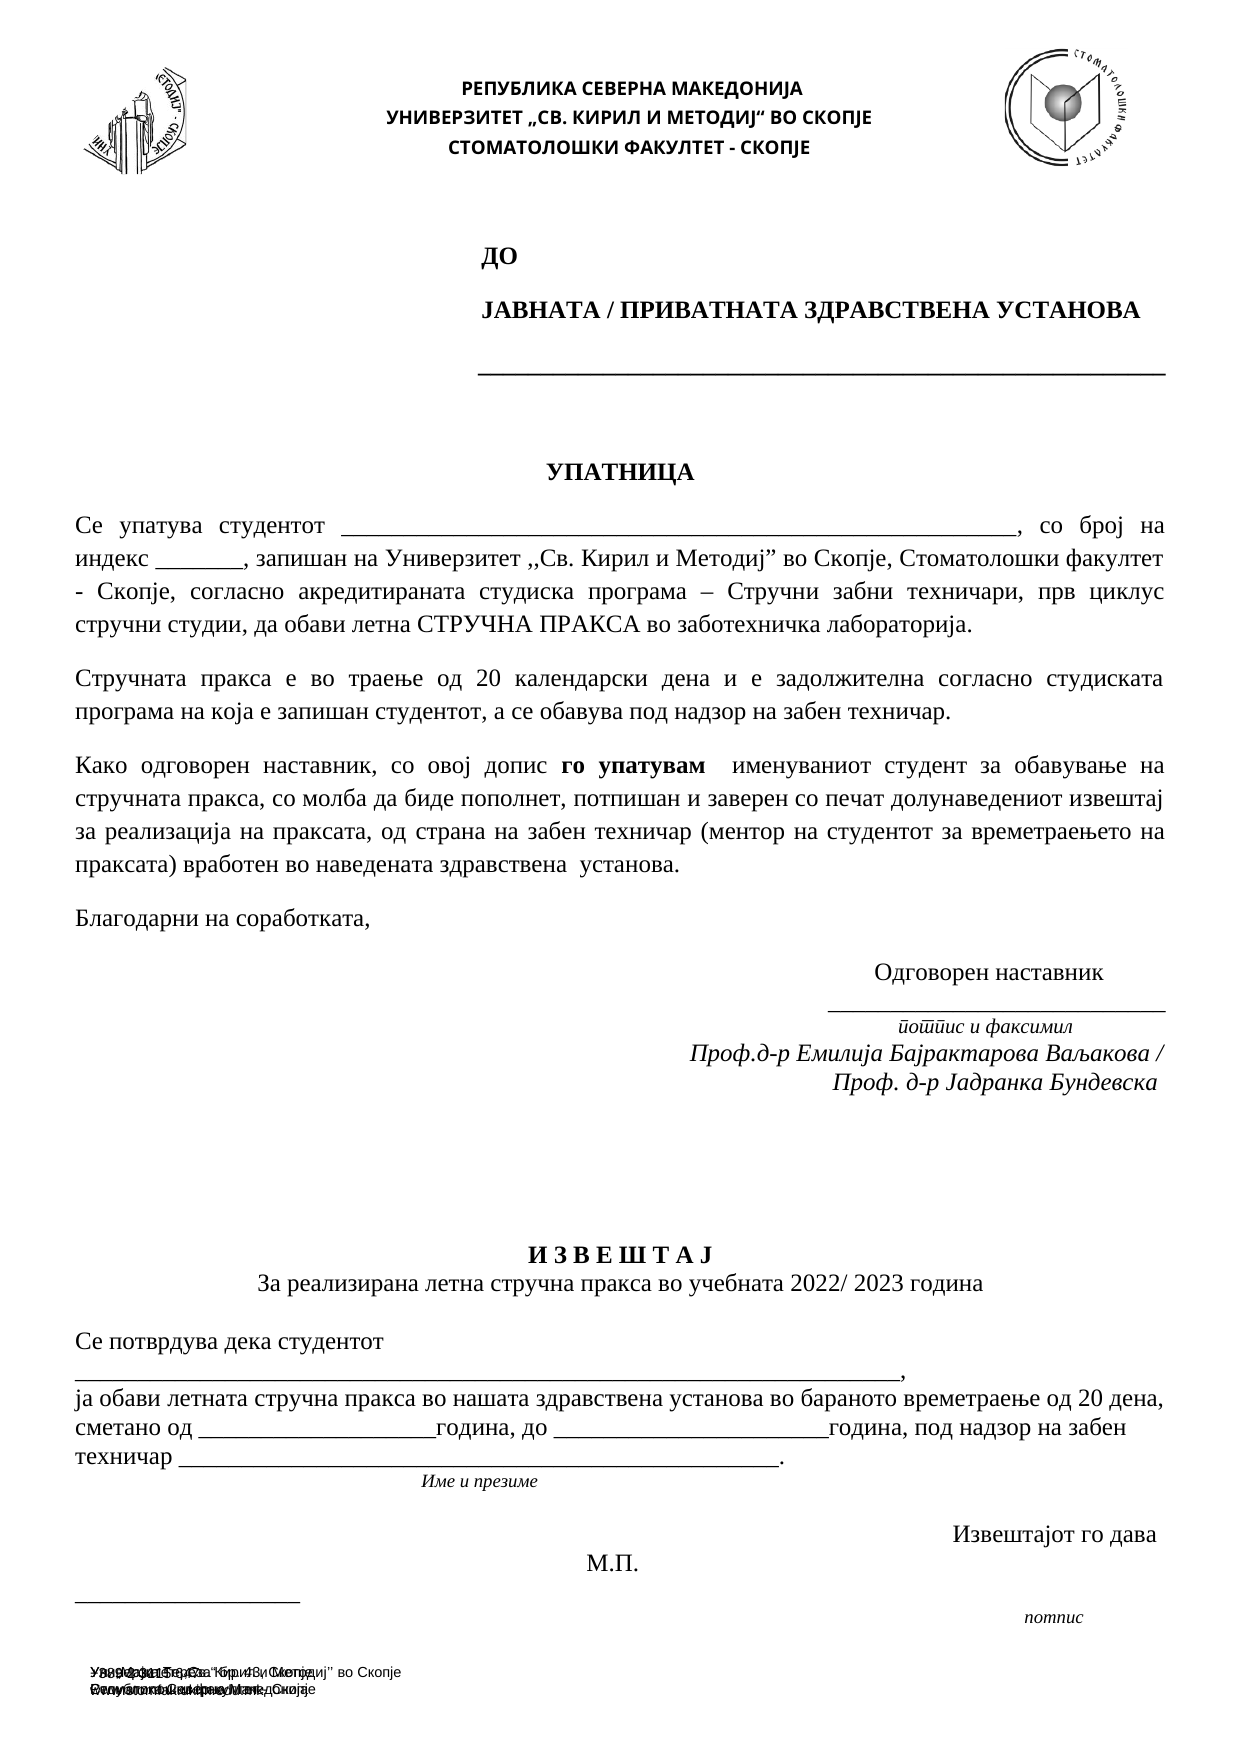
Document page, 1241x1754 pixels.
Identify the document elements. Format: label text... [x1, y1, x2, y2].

text Се потврдува дека студентот __________________________________________________________________, [75, 1326, 1165, 1383]
text Проф. д-р Јадранка Бундевска [75, 1067, 1165, 1096]
text ЈАВНАТА / ПРИВАТНАТА ЗДРАВСТВЕНА УСТАНОВА [75, 295, 1165, 324]
text ___________________________ [75, 986, 1165, 1014]
text Одговорен наставник [75, 957, 1165, 986]
picture [1003, 48, 1129, 165]
text Како одговорен наставник, со овој допис го упатувам именуваниот студент за обавување на стручната пракса, со молба да биде пополнет, потпишан и заверен со печат долунаведениот извештај за реализација на праксата, од страна на забен техничар (ментор на студентот за времетраењето на праксата) вработен во наведената здравствена установа. [75, 750, 1165, 878]
text Благодарни на соработката, [75, 903, 1165, 932]
text М.П. __________________ [75, 1548, 1165, 1606]
text ја обави летната стручна пракса во нашата здравствена установа во бараното времетраење од 20 дена, сметано од ___________________година, дo ______________________година, под надзор на забен техничар ________________________________________________. [75, 1383, 1165, 1470]
text _______________________________________________________ [75, 349, 1165, 378]
text Име и презиме [75, 1470, 1165, 1491]
text Извештајот го дава [75, 1519, 1165, 1548]
text И З В Е Ш Т А Ј [75, 1240, 1165, 1268]
text потпис [75, 1606, 1165, 1627]
picture [75, 47, 187, 174]
text потпис и факсимил [75, 1014, 1165, 1038]
text За реализирана летна стручна пракса во учебната 2022/ 2023 година [75, 1268, 1165, 1297]
text ДО [75, 241, 1165, 270]
text Стручната пракса е во траење од 20 календарски дена и е задолжителна согласно студиската програма на која е запишан студентот, а се обавува под надзор на забен техничар. [75, 663, 1165, 725]
text УПАТНИЦА [75, 457, 1165, 485]
text Проф.д-р Емилија Бајрактарова Ваљакова / [75, 1038, 1165, 1067]
text Се упатува студентот ______________________________________________________, со број на индекс _______, запишан на Универзитет ,,Св. Кирил и Методиј” во Скопје, Стоматолошки факултет - Скопје, согласно акредитираната студиска програма – Стручни забни техничари, прв циклус стручни студии, да обави летна СТРУЧНА ПРАКСА во заботехничка лабораторија. [75, 510, 1165, 638]
